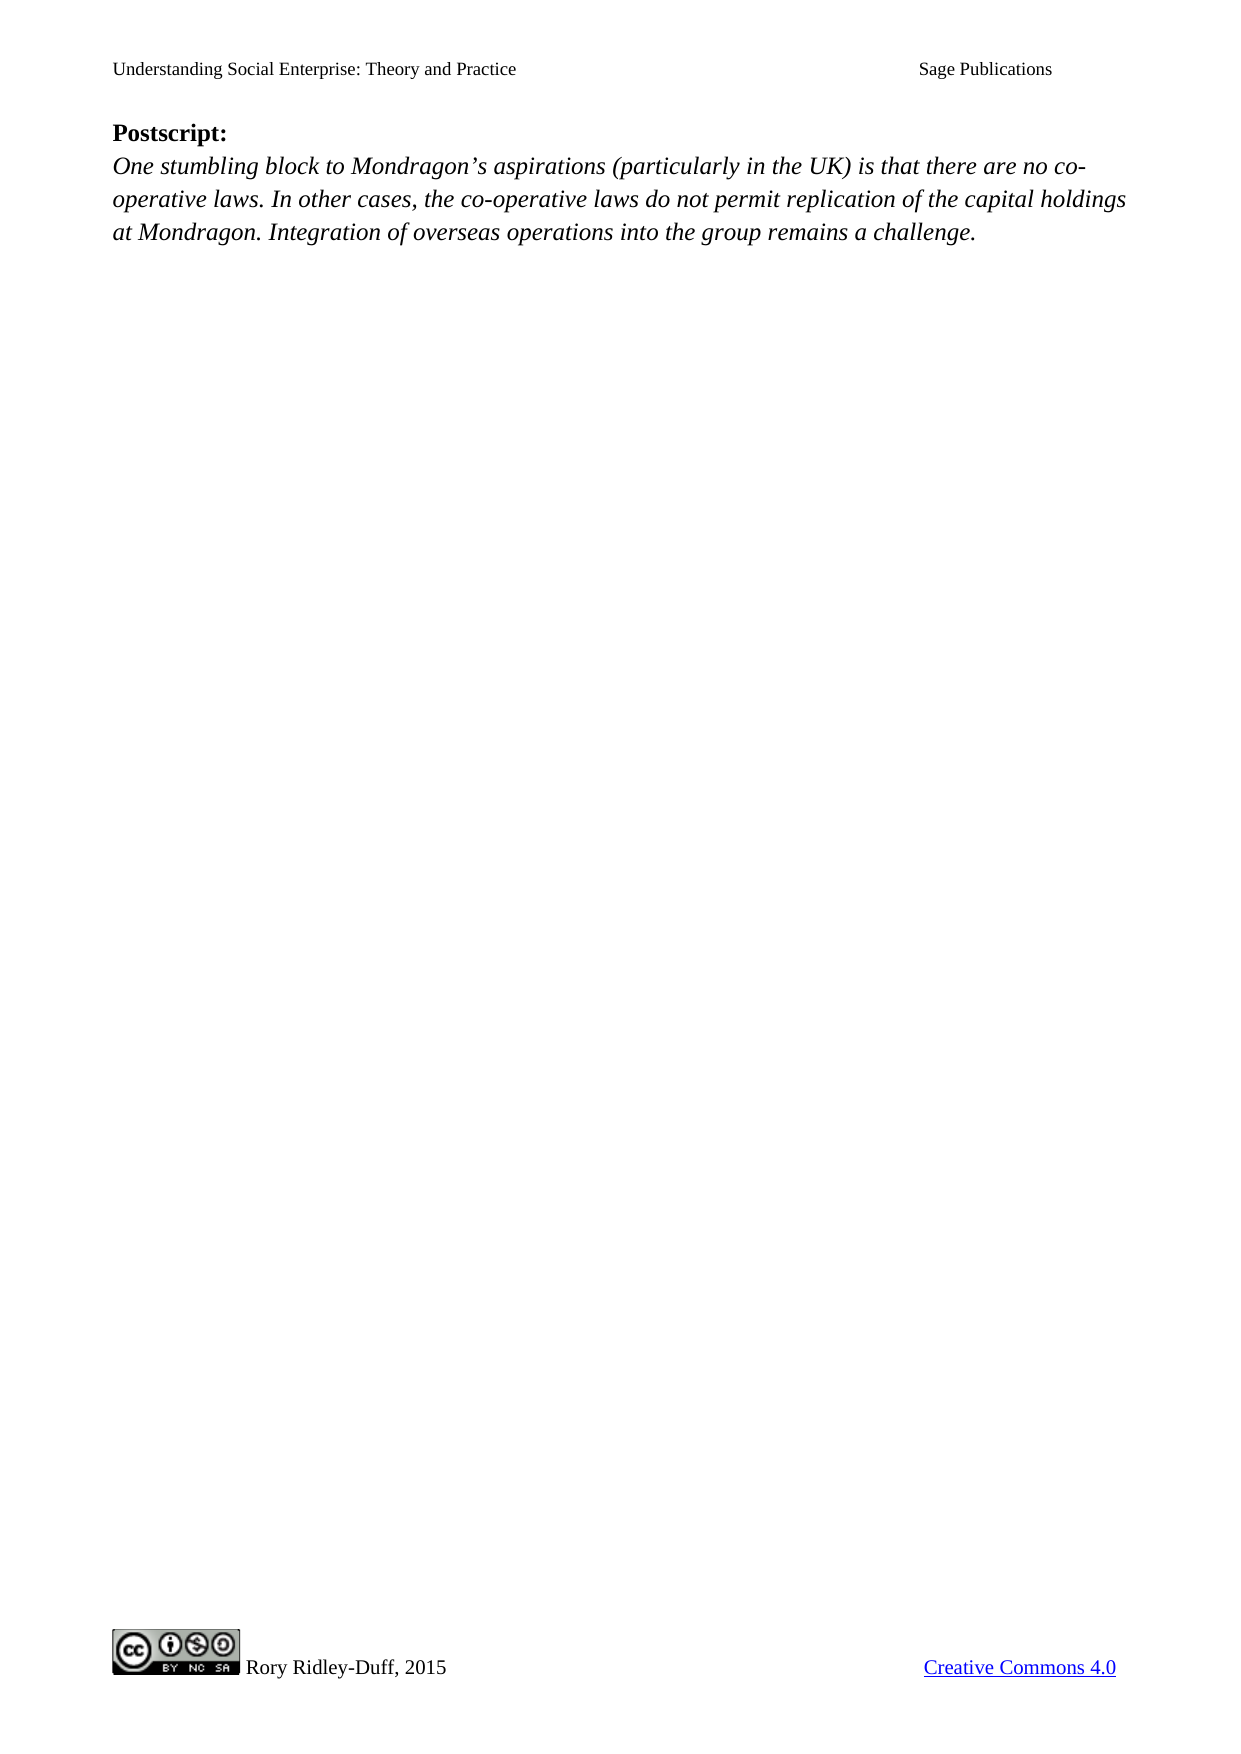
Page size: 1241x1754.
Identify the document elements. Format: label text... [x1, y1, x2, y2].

text One stumbling block to Mondragon’s aspirations (particularly in the UK) is that there are no co-operative laws. In other cases, the co-operative laws do not permit replication of the capital holdings at Mondragon. Integration of overseas operations into the group remains a challenge. [112, 151, 1128, 246]
text Postscript: [112, 118, 1128, 147]
picture [112, 1629, 241, 1675]
